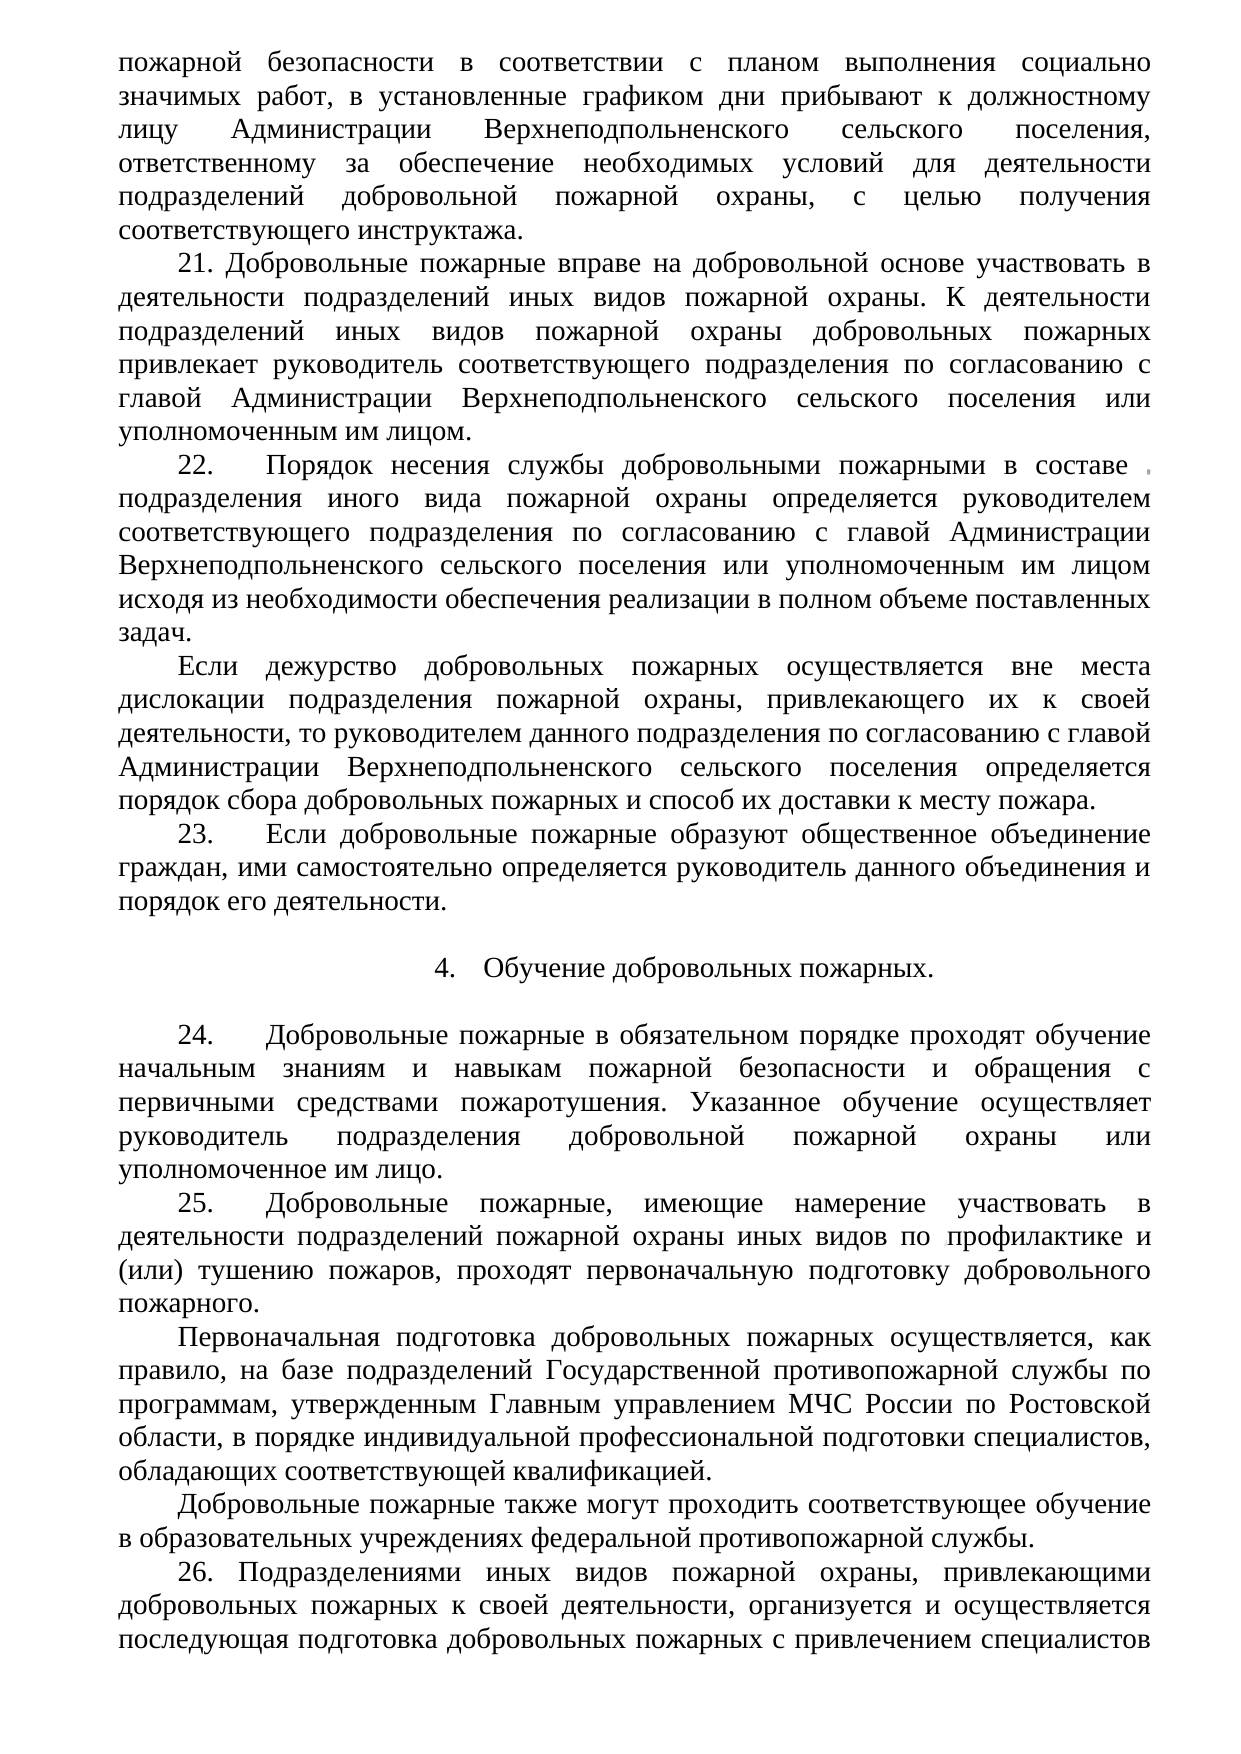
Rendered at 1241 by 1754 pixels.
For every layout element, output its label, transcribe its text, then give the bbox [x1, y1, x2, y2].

list Порядок несения службы добровольными пожарными в составе подразделения иного вида пожарной охраны определяется руководителем соответствующего подразделения по согласованию с главой Администрации Верхнеподпольненского сельского поселения или уполномоченным им лицом исходя из необходимости обеспечения реализации в полном объеме поставленных задач. [118, 447, 1152, 648]
list Добровольные пожарные в обязательном порядке проходят обучение начальным знаниям и навыкам пожарной безопасности и обращения с первичными средствами пожаротушения. Указанное обучение осуществляет руководитель подразделения добровольной пожарной охраны или уполномоченное им лицо. [118, 1017, 1152, 1185]
text Добровольные пожарные также могут проходить соответствующее обучение в образовательных учреждениях федеральной противопожарной службы. [118, 1487, 1152, 1554]
text 21. Добровольные пожарные вправе на добровольной основе участвовать в деятельности подразделений иных видов пожарной охраны. К деятельности подразделений иных видов пожарной охраны добровольных пожарных привлекает руководитель соответствующего подразделения по согласованию с главой Администрации Верхнеподпольненского сельского поселения или уполномоченным им лицом. [118, 246, 1152, 447]
text Если дежурство добровольных пожарных осуществляется вне места дислокации подразделения пожарной охраны, привлекающего их к своей деятельности, то руководителем данного подразделения по согласованию с главой Администрации Верхнеподпольненского сельского поселения определяется порядок сбора добровольных пожарных и способ их доставки к месту пожара. [118, 648, 1152, 816]
list Добровольные пожарные, имеющие намерение участвовать в деятельности подразделений пожарной охраны иных видов по профилактике и (или) тушению пожаров, проходят первоначальную подготовку добровольного пожарного. [118, 1185, 1152, 1319]
list Обучение добровольных пожарных. [158, 950, 1152, 983]
list Если добровольные пожарные образуют общественное объединение граждан, ими самостоятельно определяется руководитель данного объединения и порядок его деятельности. [118, 816, 1152, 916]
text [118, 1554, 1152, 1654]
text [118, 44, 1152, 246]
text Первоначальная подготовка добровольных пожарных осуществляется, как правило, на базе подразделений Государственной противопожарной службы по программам, утвержденным Главным управлением МЧС России по Ростовской области, в порядке индивидуальной профессиональной подготовки специалистов, обладающих соответствующей квалификацией. [118, 1319, 1152, 1487]
